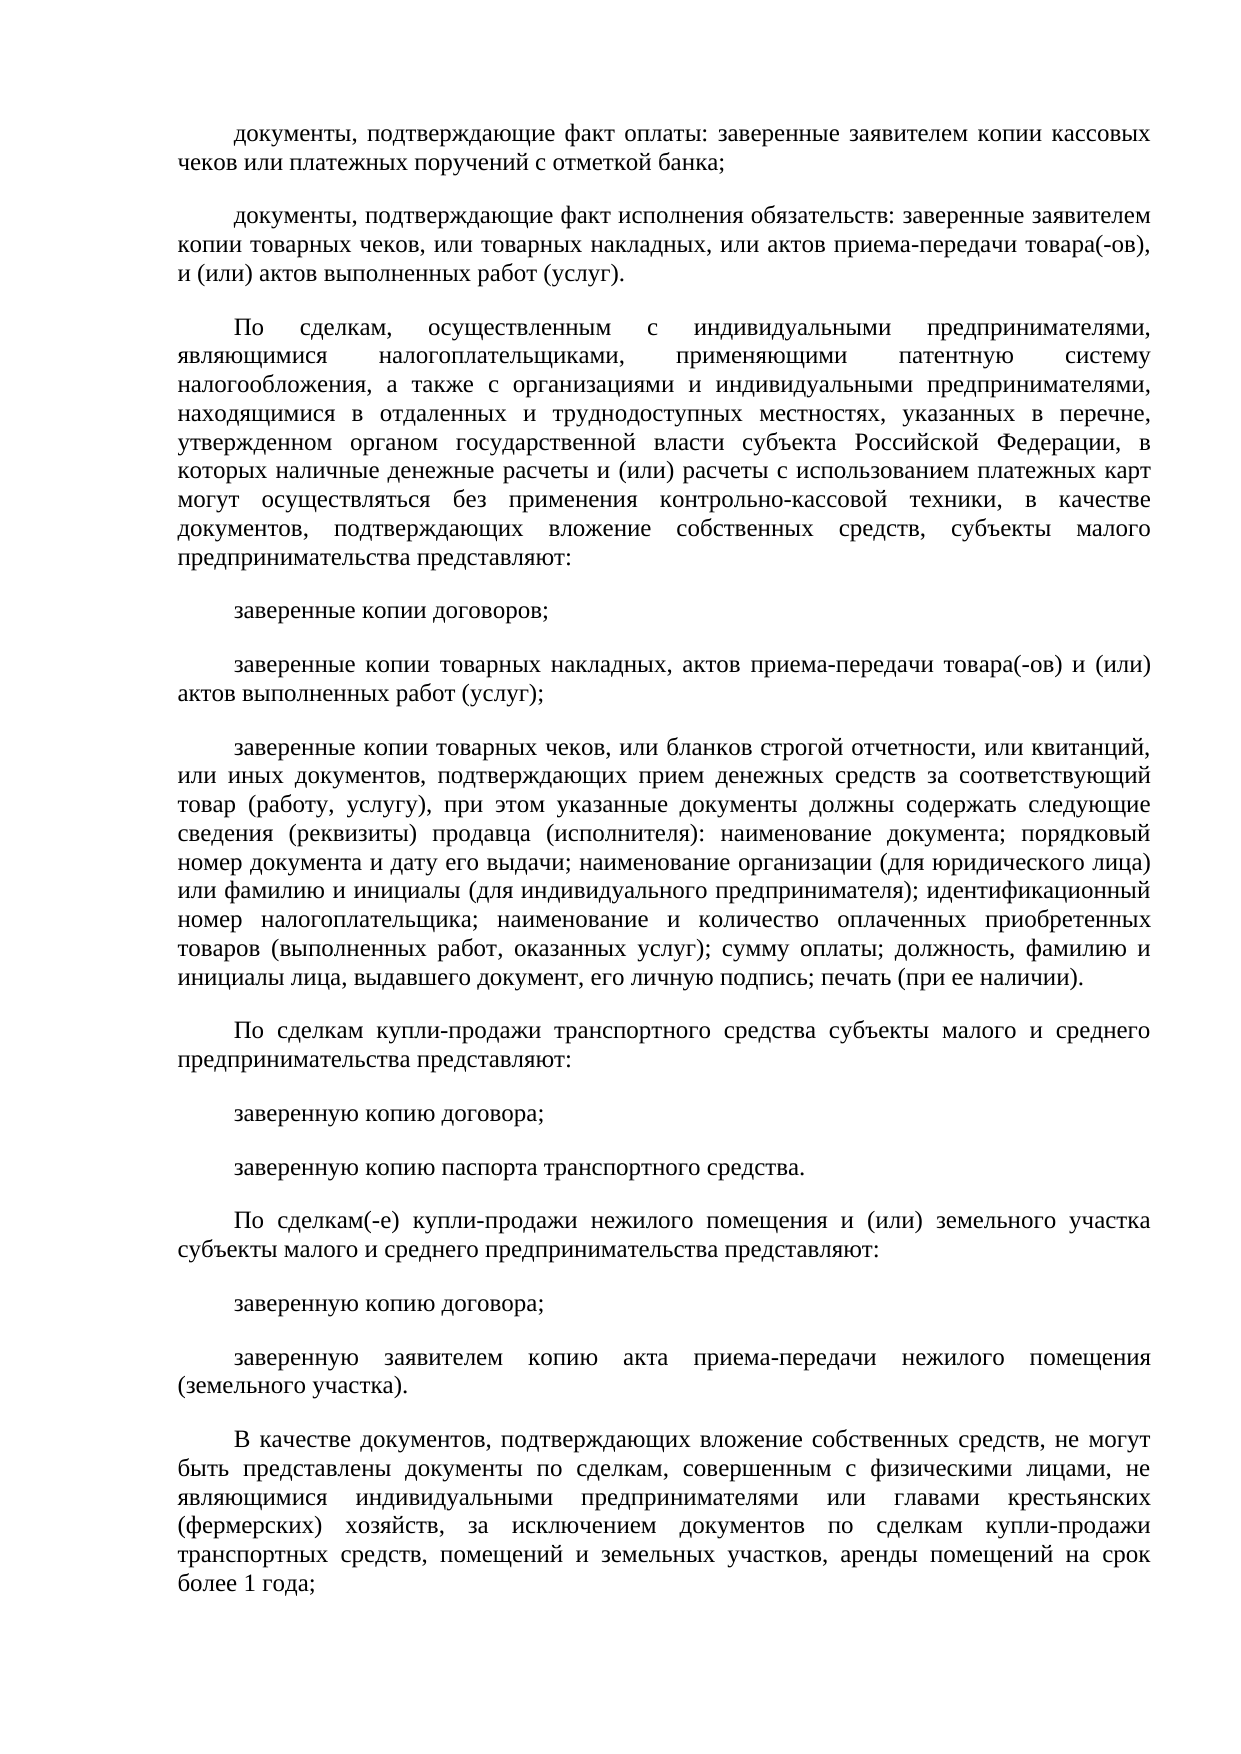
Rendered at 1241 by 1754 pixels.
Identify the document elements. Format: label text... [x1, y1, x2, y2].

text В качестве документов, подтверждающих вложение собственных средств, не могут быть представлены документы по сделкам, совершенным с физическими лицами, не являющимися индивидуальными предпринимателями или главами крестьянских (фермерских) хозяйств, за исключением документов по сделкам купли-продажи транспортных средств, помещений и земельных участков, аренды помещений на срок более 1 года; [177, 1424, 1152, 1597]
text По сделкам купли-продажи транспортного средства субъекты малого и среднего предпринимательства представляют: [177, 1016, 1152, 1073]
text документы, подтверждающие факт исполнения обязательств: заверенные заявителем копии товарных чеков, или товарных накладных, или актов приема-передачи товара(-ов), и (или) актов выполненных работ (услуг). [177, 201, 1152, 287]
text заверенные копии товарных накладных, актов приема-передачи товара(-ов) и (или) актов выполненных работ (услуг); [177, 649, 1152, 707]
text заверенные копии договоров; [177, 596, 1152, 624]
text заверенную копию договора; [177, 1288, 1152, 1317]
text заверенную заявителем копию акта приема-передачи нежилого помещения (земельного участка). [177, 1342, 1152, 1399]
text По сделкам(-е) купли-продажи нежилого помещения и (или) земельного участка субъекты малого и среднего предпринимательства представляют: [177, 1206, 1152, 1263]
text По сделкам, осуществленным с индивидуальными предпринимателями, являющимися налогоплательщиками, применяющими патентную систему налогообложения, а также с организациями и индивидуальными предпринимателями, находящимися в отдаленных и труднодоступных местностях, указанных в перечне, утвержденном органом государственной власти субъекта Российской Федерации, в которых наличные денежные расчеты и (или) расчеты с использованием платежных карт могут осуществляться без применения контрольно-кассовой техники, в качестве документов, подтверждающих вложение собственных средств, субъекты малого предпринимательства представляют: [177, 312, 1152, 571]
text заверенную копию договора; [177, 1098, 1152, 1127]
text документы, подтверждающие факт оплаты: заверенные заявителем копии кассовых чеков или платежных поручений с отметкой банка; [177, 118, 1152, 176]
text заверенную копию паспорта транспортного средства. [177, 1152, 1152, 1181]
text заверенные копии товарных чеков, или бланков строгой отчетности, или квитанций, или иных документов, подтверждающих прием денежных средств за соответствующий товар (работу, услугу), при этом указанные документы должны содержать следующие сведения (реквизиты) продавца (исполнителя): наименование документа; порядковый номер документа и дату его выдачи; наименование организации (для юридического лица) или фамилию и инициалы (для индивидуального предпринимателя); идентификационный номер налогоплательщика; наименование и количество оплаченных приобретенных товаров (выполненных работ, оказанных услуг); сумму оплаты; должность, фамилию и инициалы лица, выдавшего документ, его личную подпись; печать (при ее наличии). [177, 732, 1152, 991]
